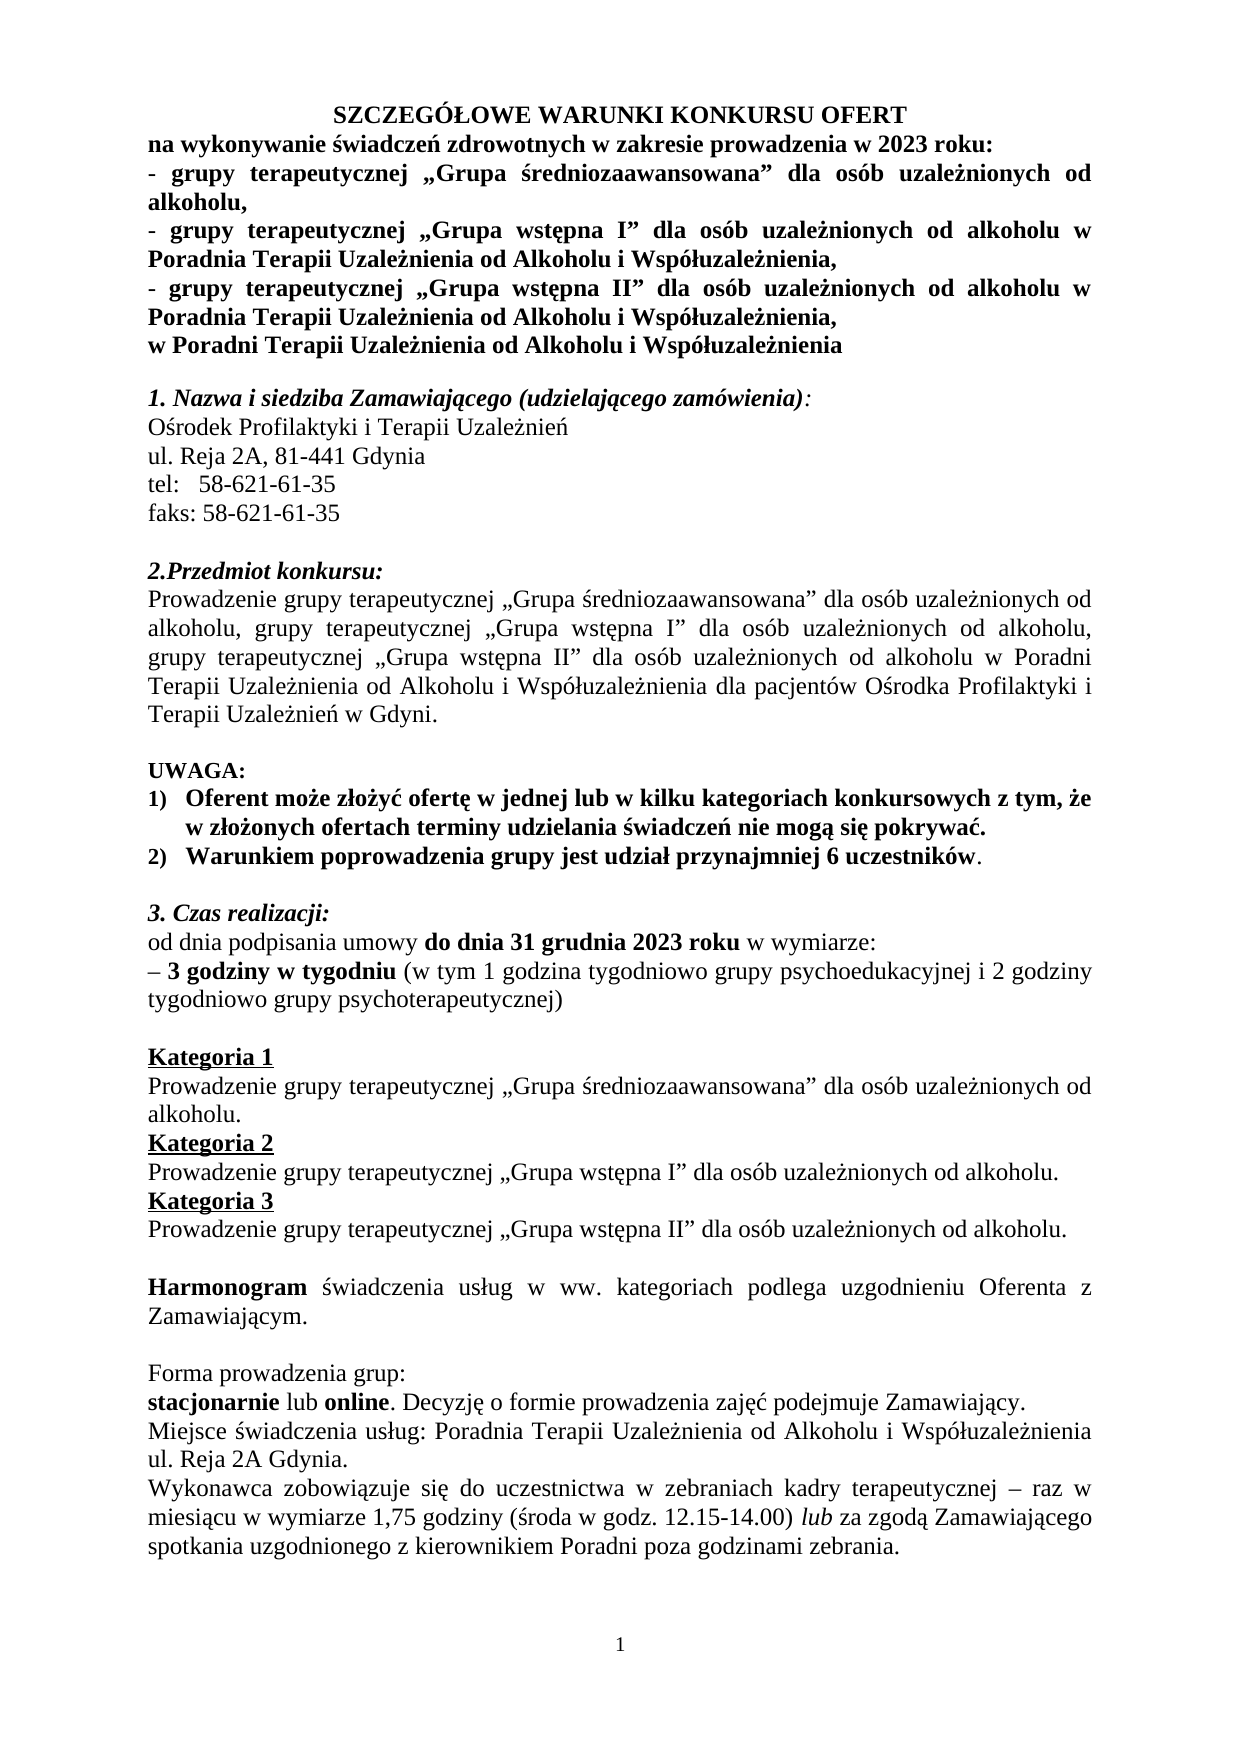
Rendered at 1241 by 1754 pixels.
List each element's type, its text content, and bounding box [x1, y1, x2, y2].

subtitle Prowadzenie grupy terapeutycznej „Grupa średniozaawansowana” dla osób uzależnionych od alkoholu. [148, 1071, 1092, 1128]
subtitle - grupy terapeutycznej „Grupa średniozaawansowana” dla osób uzależnionych od alkoholu, [148, 158, 1092, 215]
text 3. Czas realizacji: [148, 898, 1092, 927]
text SZCZEGÓŁOWE WARUNKI KONKURSU OFERT [148, 100, 1092, 129]
subtitle Prowadzenie grupy terapeutycznej „Grupa wstępna II” dla osób uzależnionych od alkoholu. [148, 1214, 1092, 1243]
text tel: 58-621-61-35 [148, 469, 1092, 498]
list Kategoria 3 [148, 1186, 1092, 1214]
text Ośrodek Profilaktyki i Terapii Uzależnień [148, 412, 1092, 441]
list Warunkiem poprowadzenia grupy jest udział przynajmniej 6 uczestników. [148, 841, 1092, 869]
subtitle Prowadzenie grupy terapeutycznej „Grupa wstępna I” dla osób uzależnionych od alkoholu. [148, 1157, 1092, 1186]
text 1. Nazwa i siedziba Zamawiającego (udzielającego zamówienia): [148, 383, 1092, 412]
text Kategoria 1 [148, 1042, 1092, 1071]
text Prowadzenie grupy terapeutycznej „Grupa średniozaawansowana” dla osób uzależnionych od alkoholu, grupy terapeutycznej „Grupa wstępna I” dla osób uzależnionych od alkoholu, grupy terapeutycznej „Grupa wstępna II” dla osób uzależnionych od alkoholu w Poradni Terapii Uzależnienia od Alkoholu i Współuzależnienia dla pacjentów Ośrodka Profilaktyki i Terapii Uzależnień w Gdyni. [148, 584, 1092, 728]
text – 3 godziny w tygodniu (w tym 1 godzina tygodniowo grupy psychoedukacyjnej i 2 godziny tygodniowo grupy psychoterapeutycznej) [148, 956, 1092, 1013]
list Forma prowadzenia grup: [148, 1358, 1092, 1387]
text UWAGA: [148, 757, 1092, 783]
text Wykonawca zobowiązuje się do uczestnictwa w zebraniach kadry terapeutycznej – raz w miesiącu w wymiarze 1,75 godziny (środa w godz. 12.15-14.00) lub za zgodą Zamawiającego spotkania uzgodnionego z kierownikiem Poradni poza godzinami zebrania. [148, 1473, 1092, 1559]
text Miejsce świadczenia usług: Poradnia Terapii Uzależnienia od Alkoholu i Współuzależnienia ul. Reja 2A Gdynia. [148, 1416, 1092, 1473]
text faks: 58-621-61-35 [148, 498, 1092, 527]
text 2.Przedmiot konkursu: [148, 556, 1092, 584]
list Oferent może złożyć ofertę w jednej lub w kilku kategoriach konkursowych z tym, że w złożonych ofertach terminy udzielania świadczeń nie mogą się pokrywać. [148, 783, 1092, 841]
text Kategoria 2 [148, 1128, 1092, 1157]
text od dnia podpisania umowy do dnia 31 grudnia 2023 roku w wymiarze: [148, 927, 1092, 956]
subtitle w Poradni Terapii Uzależnienia od Alkoholu i Współuzależnienia [148, 330, 1092, 359]
subtitle na wykonywanie świadczeń zdrowotnych w zakresie prowadzenia w 2023 roku: [148, 129, 1092, 158]
list Harmonogram świadczenia usług w ww. kategoriach podlega uzgodnieniu Oferenta z Zamawiającym. [148, 1272, 1092, 1329]
subtitle stacjonarnie lub online. Decyzję o formie prowadzenia zajęć podejmuje Zamawiający. [148, 1387, 1092, 1416]
subtitle - grupy terapeutycznej „Grupa wstępna I” dla osób uzależnionych od alkoholu w Poradnia Terapii Uzależnienia od Alkoholu i Współuzależnienia, [148, 215, 1092, 273]
text ul. Reja 2A, 81-441 Gdynia [148, 441, 1092, 469]
subtitle - grupy terapeutycznej „Grupa wstępna II” dla osób uzależnionych od alkoholu w Poradnia Terapii Uzależnienia od Alkoholu i Współuzależnienia, [148, 273, 1092, 330]
